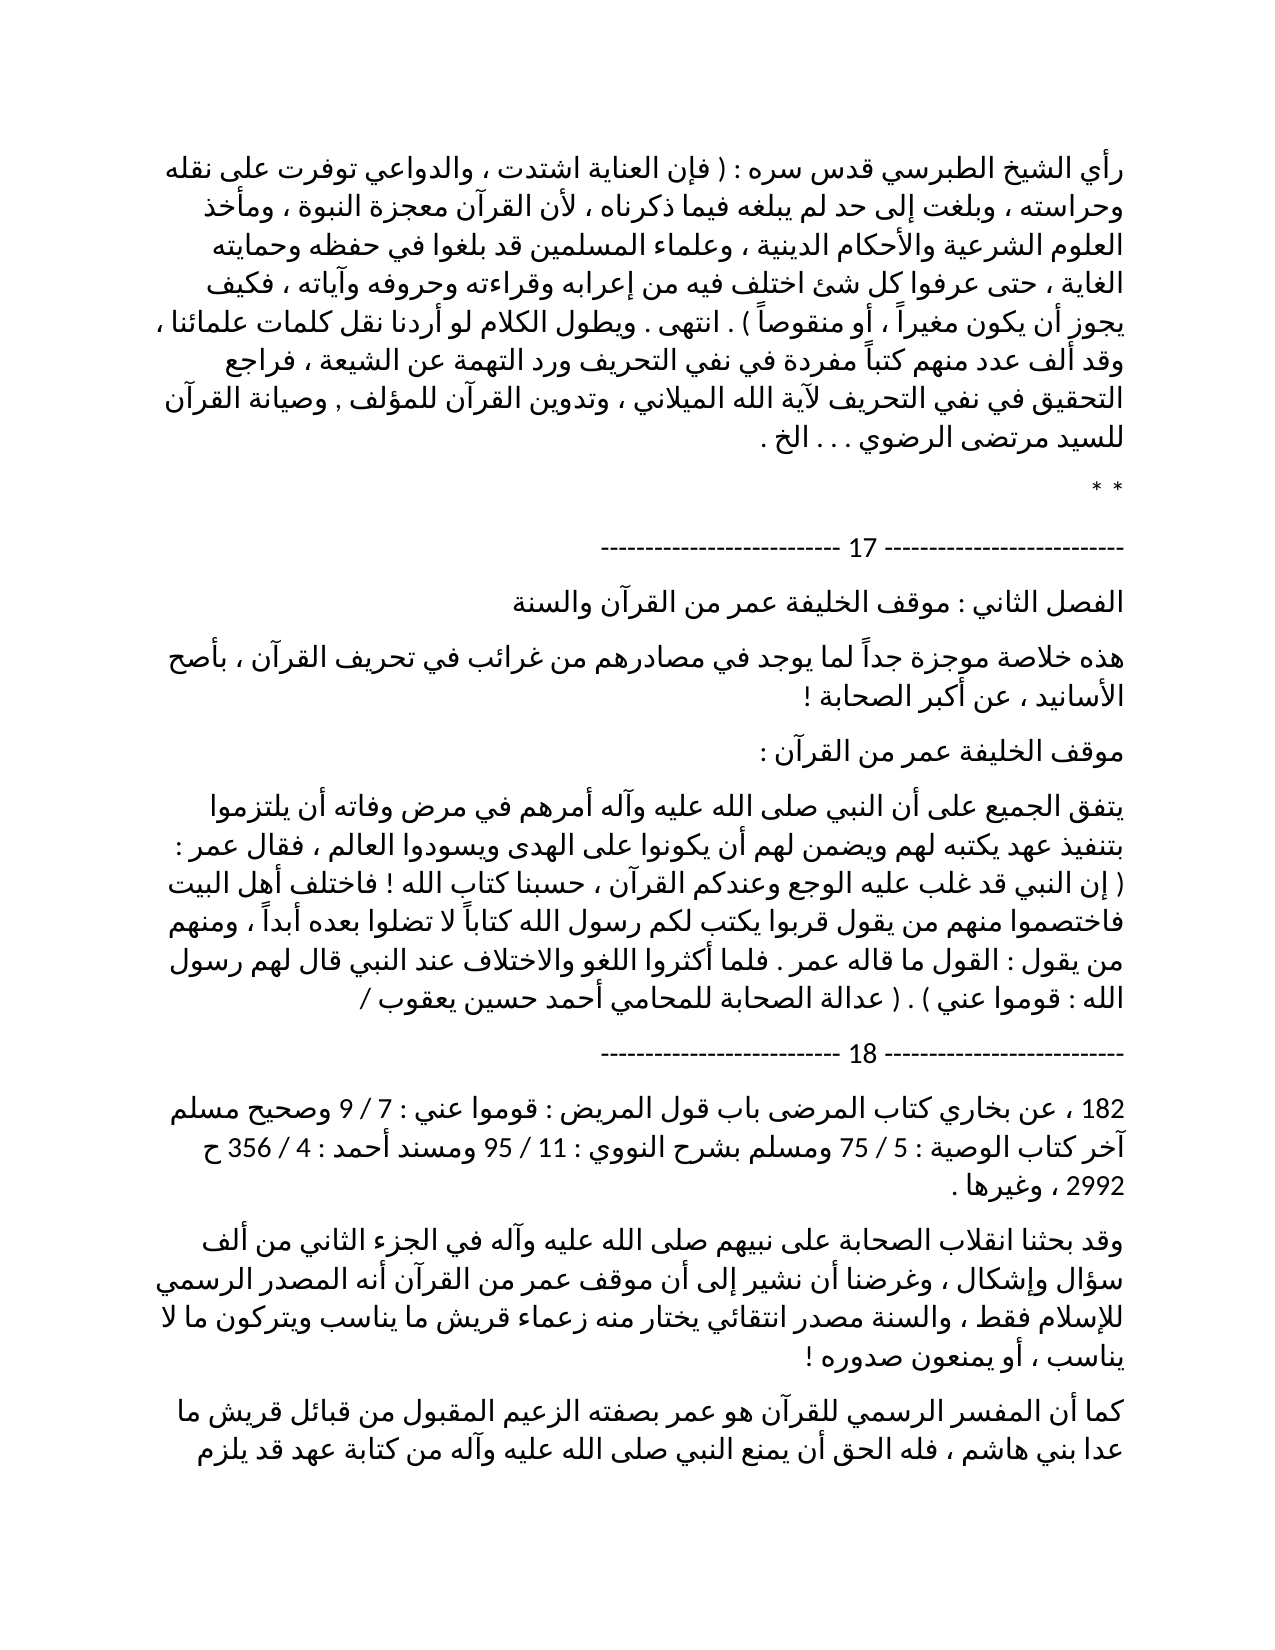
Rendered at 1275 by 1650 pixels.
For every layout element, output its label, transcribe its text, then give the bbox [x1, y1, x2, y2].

text موقف الخليفة عمر من القرآن : [150, 733, 1125, 769]
text رأي الشيخ الطبرسي قدس سره : ( فإن العناية اشتدت ، والدواعي توفرت على نقله وحراسته ، وبلغت إلى حد لم يبلغه فيما ذكرناه ، لأن القرآن معجزة النبوة ، ومأخذ العلوم الشرعية والأحكام الدينية ، وعلماء المسلمين قد بلغوا في حفظه وحمايته الغاية ، حتى عرفوا كل شئ اختلف فيه من إعرابه وقراءته وحروفه وآياته ، فكيف يجوز أن يكون مغيراً ، أو منقوصاً ) . انتهى . ويطول الكلام لو أردنا نقل كلمات علمائنا ، وقد ألف عدد منهم كتباً مفردة في نفي التحريف ورد التهمة عن الشيعة ، فراجع التحقيق في نفي التحريف لآية الله الميلاني ، وتدوين القرآن للمؤلف , وصيانة القرآن للسيد مرتضى الرضوي . . . الخ . [150, 150, 1125, 455]
text --------------------------- 18 --------------------------- [150, 1035, 1125, 1071]
text الفصل الثاني : موقف الخليفة عمر من القرآن والسنة [150, 584, 1125, 620]
text * * [150, 474, 1125, 510]
text --------------------------- 17 --------------------------- [150, 529, 1125, 565]
text وقد بحثنا انقلاب الصحابة على نبيهم صلى الله عليه وآله في الجزء الثاني من ألف سؤال وإشكال ، وغرضنا أن نشير إلى أن موقف عمر من القرآن أنه المصدر الرسمي للإسلام فقط ، والسنة مصدر انتقائي يختار منه زعماء قريش ما يناسب ويتركون ما لا يناسب ، أو يمنعون صدوره ! [150, 1222, 1125, 1373]
text يتفق الجميع على أن النبي صلى الله عليه وآله أمرهم في مرض وفاته أن يلتزموا بتنفيذ عهد يكتبه لهم ويضمن لهم أن يكونوا على الهدى ويسودوا العالم ، فقال عمر : ( إن النبي قد غلب عليه الوجع وعندكم القرآن ، حسبنا كتاب الله ! فاختلف أهل البيت فاختصموا منهم من يقول قربوا يكتب لكم رسول الله كتاباً لا تضلوا بعده أبداً ، ومنهم من يقول : القول ما قاله عمر . فلما أكثروا اللغو والاختلاف عند النبي قال لهم رسول الله : قوموا عني ) . ( عدالة الصحابة للمحامي أحمد حسين يعقوب / [150, 788, 1125, 1016]
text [150, 1393, 1125, 1467]
text 182 ، عن بخاري كتاب المرضى باب قول المريض : قوموا عني : 7 / 9 وصحيح مسلم آخر كتاب الوصية : 5 / 75 ومسلم بشرح النووي : 11 / 95 ومسند أحمد : 4 / 356 ح 2992 ، وغيرها . [150, 1091, 1125, 1203]
text هذه خلاصة موجزة جداً لما يوجد في مصادرهم من غرائب في تحريف القرآن ، بأصح الأسانيد ، عن أكبر الصحابة ! [150, 639, 1125, 713]
